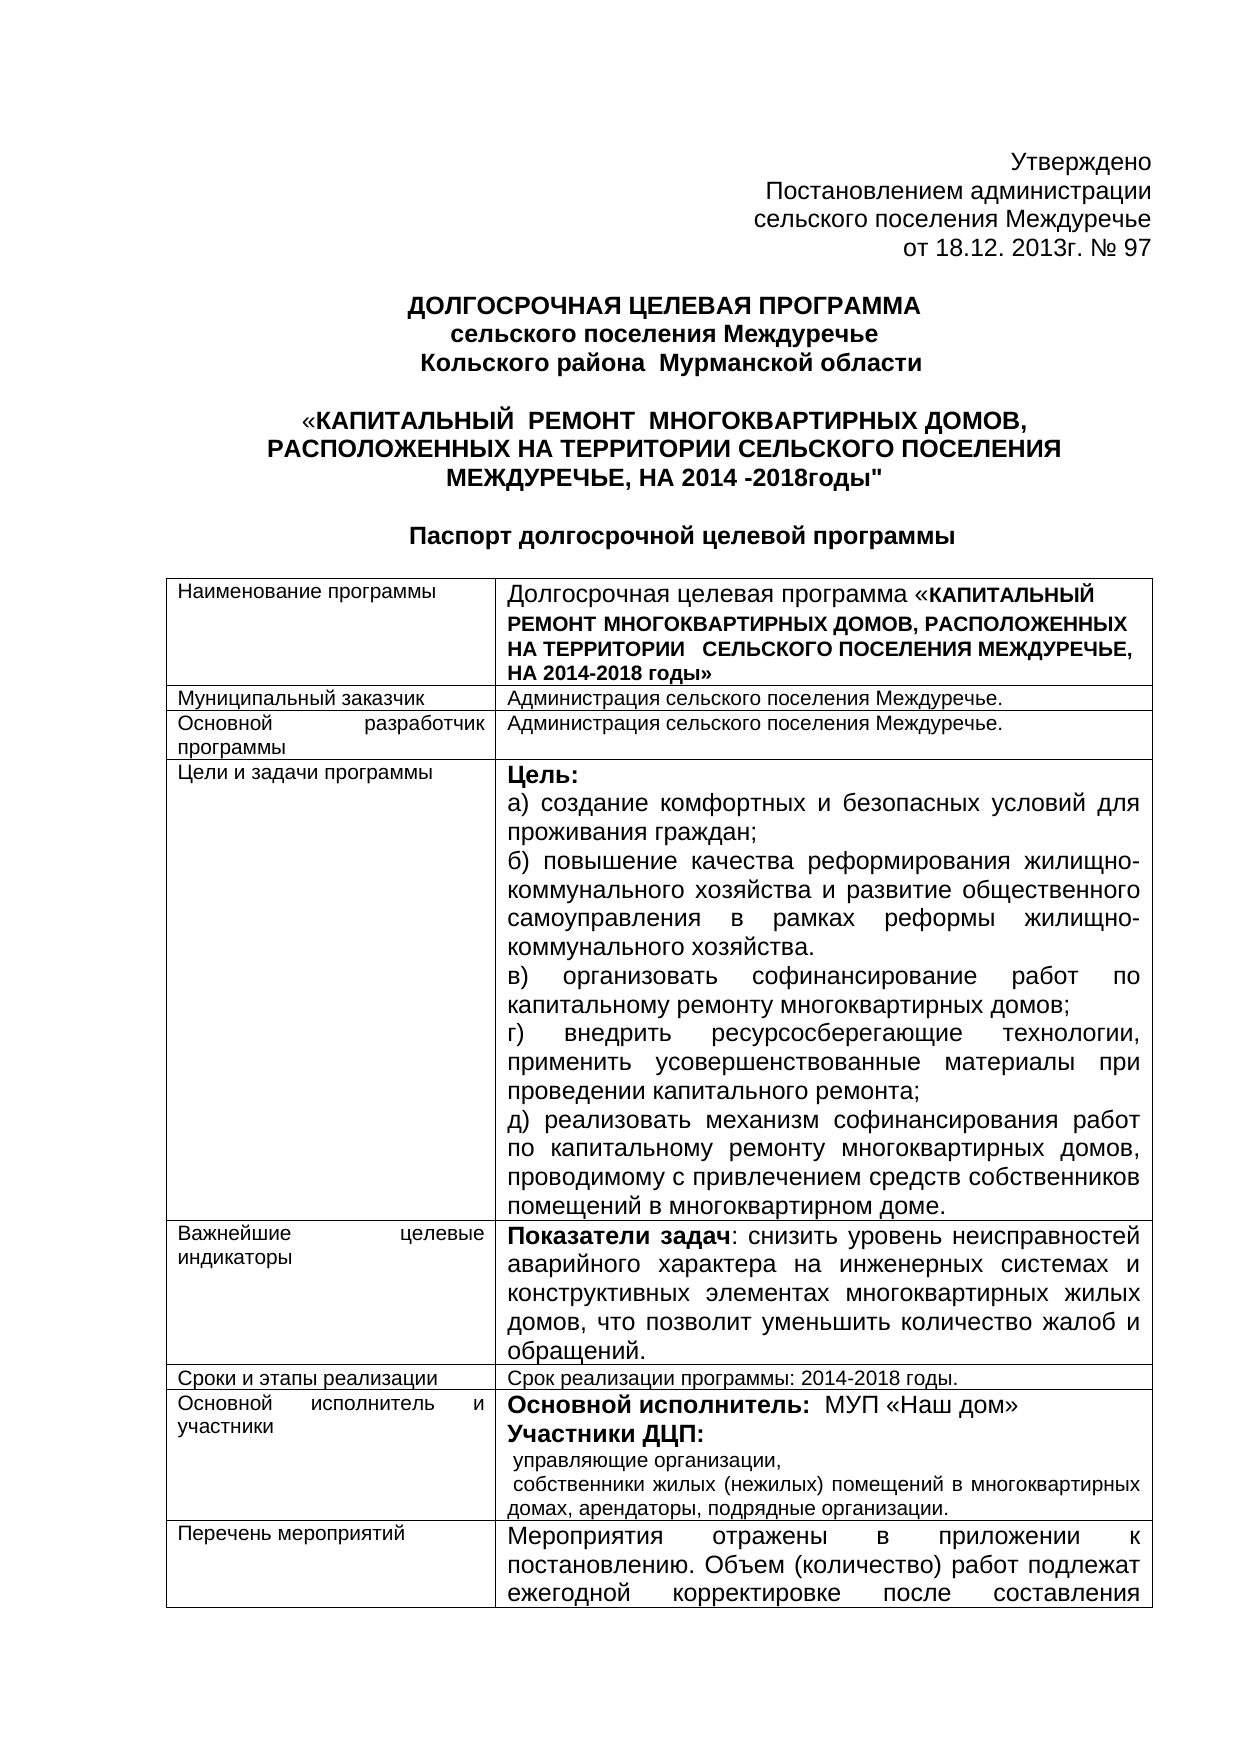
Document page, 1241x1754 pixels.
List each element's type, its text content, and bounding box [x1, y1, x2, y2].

text ДОЛГОСРОЧНАЯ ЦЕЛЕВАЯ ПРОГРАММА [177, 291, 1152, 319]
text сельского поселения Междуречье [177, 319, 1152, 348]
text «КАПИТАЛЬНЫЙ РЕМОНТ МНОГОКВАРТИРНЫХ ДОМОВ, РАСПОЛОЖЕННЫХ НА ТЕРРИТОРИИ СЕЛЬСКОГО ПОСЕЛЕНИЯ МЕЖДУРЕЧЬЕ, НА 2014 -2018годы" [177, 406, 1152, 492]
text сельского поселения Междуречье [177, 204, 1152, 233]
text Утверждено [177, 147, 1152, 176]
text от 18.12. 2013г. № 97 [177, 233, 1152, 262]
table_cell Основной исполнитель и участники [167, 1390, 495, 1520]
table_header Наименование программы [167, 579, 495, 684]
table_cell Показатели задач: снизить уровень неисправностей аварийного характера на инженерных системах и конструктивных элементах многоквартирных жилых домов, что позволит уменьшить количество жалоб и обращений. [496, 1221, 1152, 1364]
table_cell Цель: а) создание комфортных и безопасных условий для проживания граждан; б) повышение качества реформирования жилищно-коммунального хозяйства и развитие общественного самоуправления в рамках реформы жилищно-коммунального хозяйства. в) организовать софинансирование работ по капитальному ремонту многоквартирных домов; г) внедрить ресурсосберегающие технологии, применить усовершенствованные материалы при проведении капитального ремонта; д) реализовать механизм софинансирования работ по капитальному ремонту многоквартирных домов, проводимому с привлечением средств собственников помещений в многоквартирном доме. [496, 760, 1152, 1219]
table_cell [496, 1521, 1152, 1607]
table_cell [167, 1521, 495, 1607]
table_cell Важнейшие целевые индикаторы [167, 1221, 495, 1364]
table_cell Сроки и этапы реализации [167, 1365, 495, 1389]
table_cell Цели и задачи программы [167, 760, 495, 1219]
table_cell Основной исполнитель: МУП «Наш дом» Участники ДЦП: управляющие организации, собственники жилых (нежилых) помещений в многоквартирных домах, арендаторы, подрядные организации. [496, 1390, 1152, 1520]
text Паспорт долгосрочной целевой программы [213, 521, 1152, 549]
table_cell Основной разработчик программы [167, 711, 495, 758]
table_cell Администрация сельского поселения Междуречье. [496, 686, 1152, 709]
text Кольского района Мурманской области [177, 348, 1152, 377]
table_header Долгосрочная целевая программа «КАПИТАЛЬНЫЙ РЕМОНТ МНОГОКВАРТИРНЫХ ДОМОВ, РАСПОЛОЖЕННЫХ НА ТЕРРИТОРИИ СЕЛЬСКОГО ПОСЕЛЕНИЯ МЕЖДУРЕЧЬЕ, НА 2014-2018 годы» [496, 579, 1152, 684]
table_cell Срок реализации программы: 2014-2018 годы. [496, 1365, 1152, 1389]
table_cell Администрация сельского поселения Междуречье. [496, 711, 1152, 758]
text Постановлением администрации [177, 176, 1152, 204]
table_cell Муниципальный заказчик [167, 686, 495, 709]
